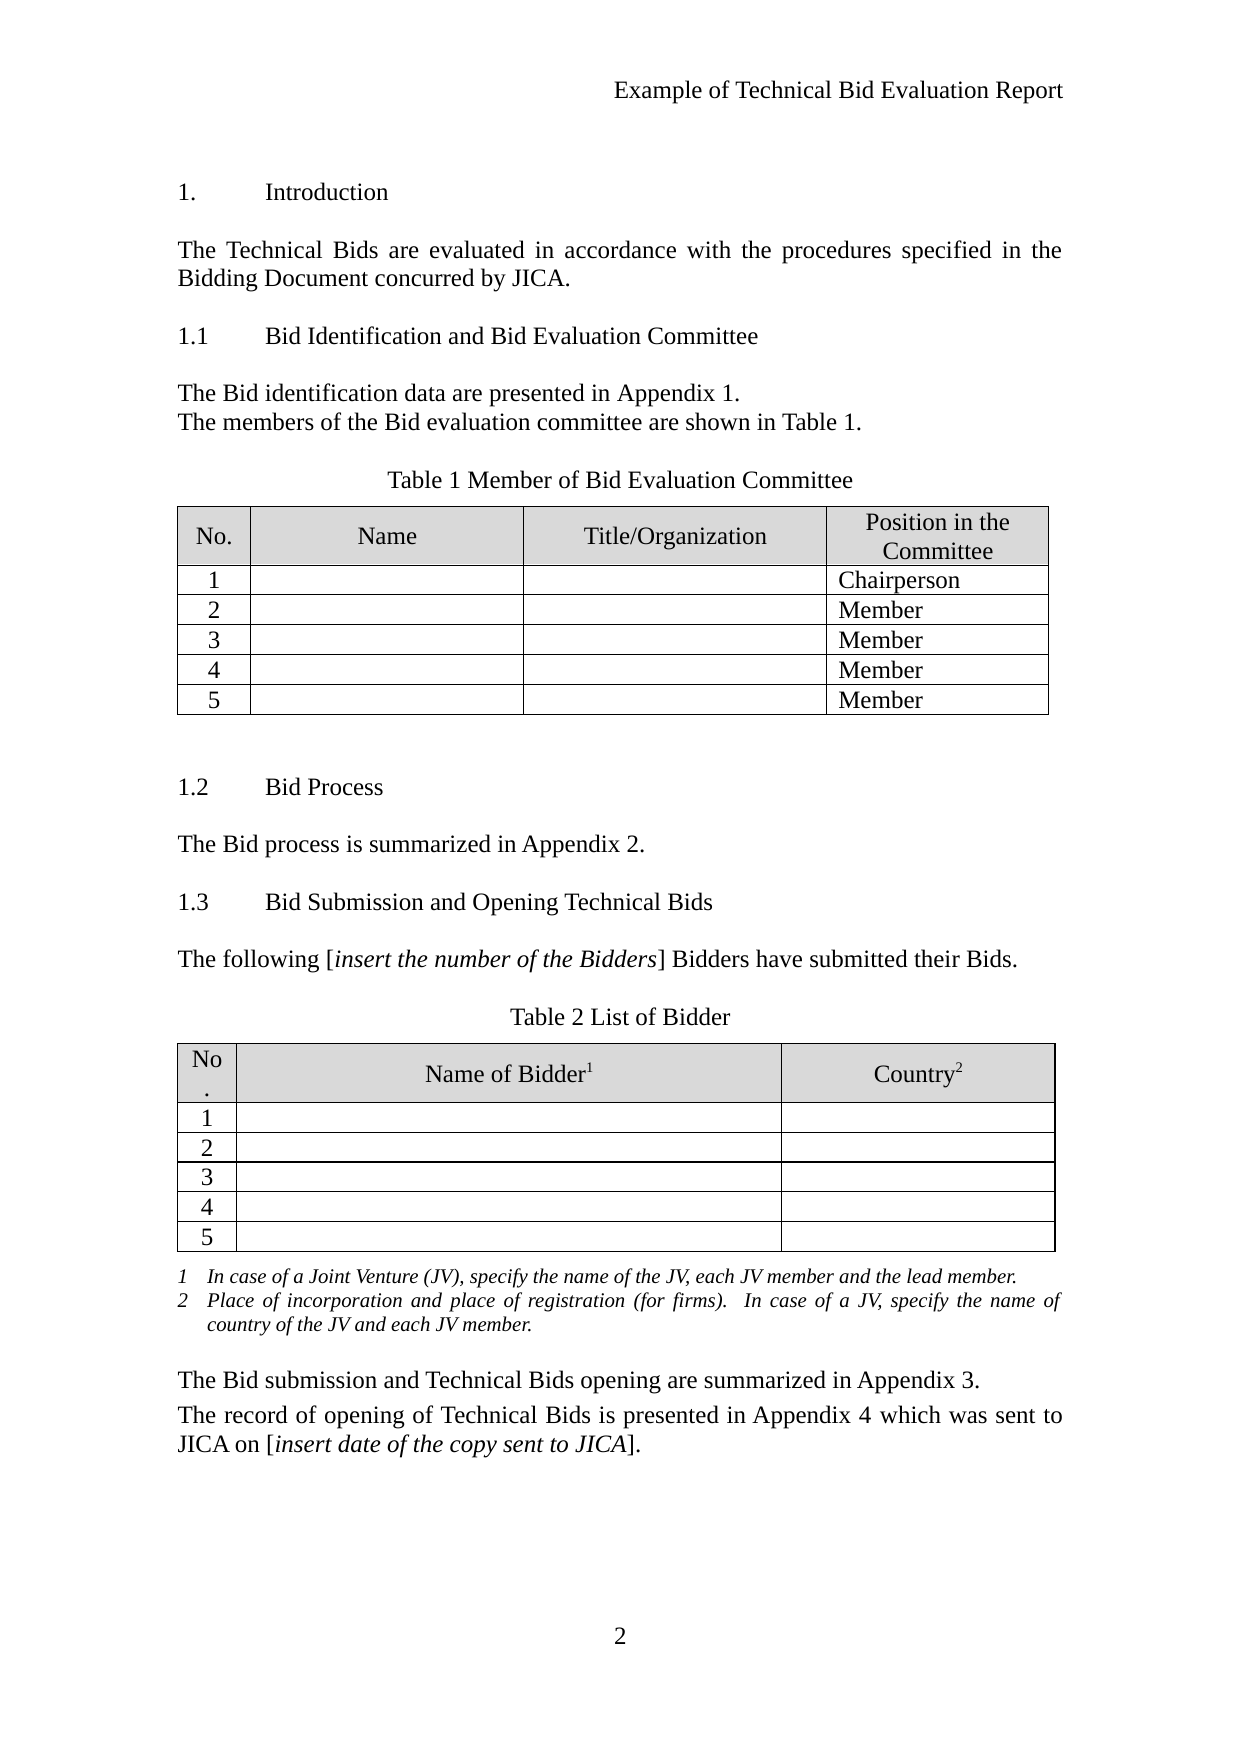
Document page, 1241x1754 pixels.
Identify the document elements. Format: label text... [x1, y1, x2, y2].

table_cell Member [827, 685, 1048, 713]
table_cell 3 [178, 625, 250, 654]
text Table 1 Member of Bid Evaluation Committee [177, 465, 1063, 493]
text The Bid identification data are presented in Appendix 1. [177, 378, 1063, 407]
table_cell 4 [178, 1192, 236, 1221]
table_cell 2 [178, 595, 250, 624]
text 1.3 Bid Submission and Opening Technical Bids [177, 887, 1063, 916]
table_cell 1 [178, 1103, 236, 1132]
table_cell [782, 1192, 1054, 1221]
table_cell 5 [178, 1222, 236, 1251]
table_header No. [178, 1044, 236, 1102]
table_header No. [178, 507, 250, 564]
text 1.2 Bid Process [177, 772, 1063, 801]
text The members of the Bid evaluation committee are shown in Table 1. [177, 407, 1063, 436]
table_cell [237, 1222, 781, 1251]
table_cell [782, 1103, 1054, 1132]
text 1 In case of a Joint Venture (JV), specify the name of the JV, each JV member and the lead member. [177, 1264, 1063, 1288]
table_cell Member [827, 625, 1048, 654]
table_cell [251, 685, 523, 713]
table_cell [251, 625, 523, 654]
table_cell Member [827, 655, 1048, 684]
table_cell [237, 1133, 781, 1161]
table_cell [251, 595, 523, 624]
text 2 Place of incorporation and place of registration (for firms). In case of a JV, specify the name of country of the JV and each JV member. [177, 1288, 1063, 1336]
text 1.1 Bid Identification and Bid Evaluation Committee [177, 321, 1063, 350]
table_cell [524, 595, 826, 624]
table_cell [524, 566, 826, 594]
table_cell [251, 655, 523, 684]
text The Bid process is summarized in Appendix 2. [177, 829, 1063, 858]
table_cell [237, 1103, 781, 1132]
text The following [insert the number of the Bidders] Bidders have submitted their Bids. [177, 944, 1063, 973]
table_cell 1 [178, 566, 250, 594]
table_header Position in the Committee [827, 507, 1048, 564]
table_header Name of Bidder1 [237, 1044, 781, 1102]
table_cell [237, 1163, 781, 1191]
table_cell [524, 655, 826, 684]
text The Bid submission and Technical Bids opening are summarized in Appendix 3. [177, 1365, 1063, 1394]
table_cell 2 [178, 1133, 236, 1161]
table_header Country2 [782, 1044, 1054, 1102]
text The record of opening of Technical Bids is presented in Appendix 4 which was sent to JICA on [insert date of the copy sent to JICA]. [177, 1400, 1063, 1458]
table_cell 5 [178, 685, 250, 713]
table_header Title/Organization [524, 507, 826, 564]
table_cell Member [827, 595, 1048, 624]
table_cell [237, 1192, 781, 1221]
table_cell [782, 1163, 1054, 1191]
table_cell 4 [178, 655, 250, 684]
table_cell 3 [178, 1163, 236, 1191]
table_cell [251, 566, 523, 594]
text 1. Introduction [177, 177, 1063, 206]
table_cell [782, 1133, 1054, 1161]
table_cell [524, 685, 826, 713]
table_cell [782, 1222, 1054, 1251]
table_cell [524, 625, 826, 654]
text Table 2 List of Bidder [177, 1002, 1063, 1031]
table_cell Chairperson [827, 566, 1048, 594]
table_header Name [251, 507, 523, 564]
text The Technical Bids are evaluated in accordance with the procedures specified in the Bidding Document concurred by JICA. [177, 235, 1063, 292]
